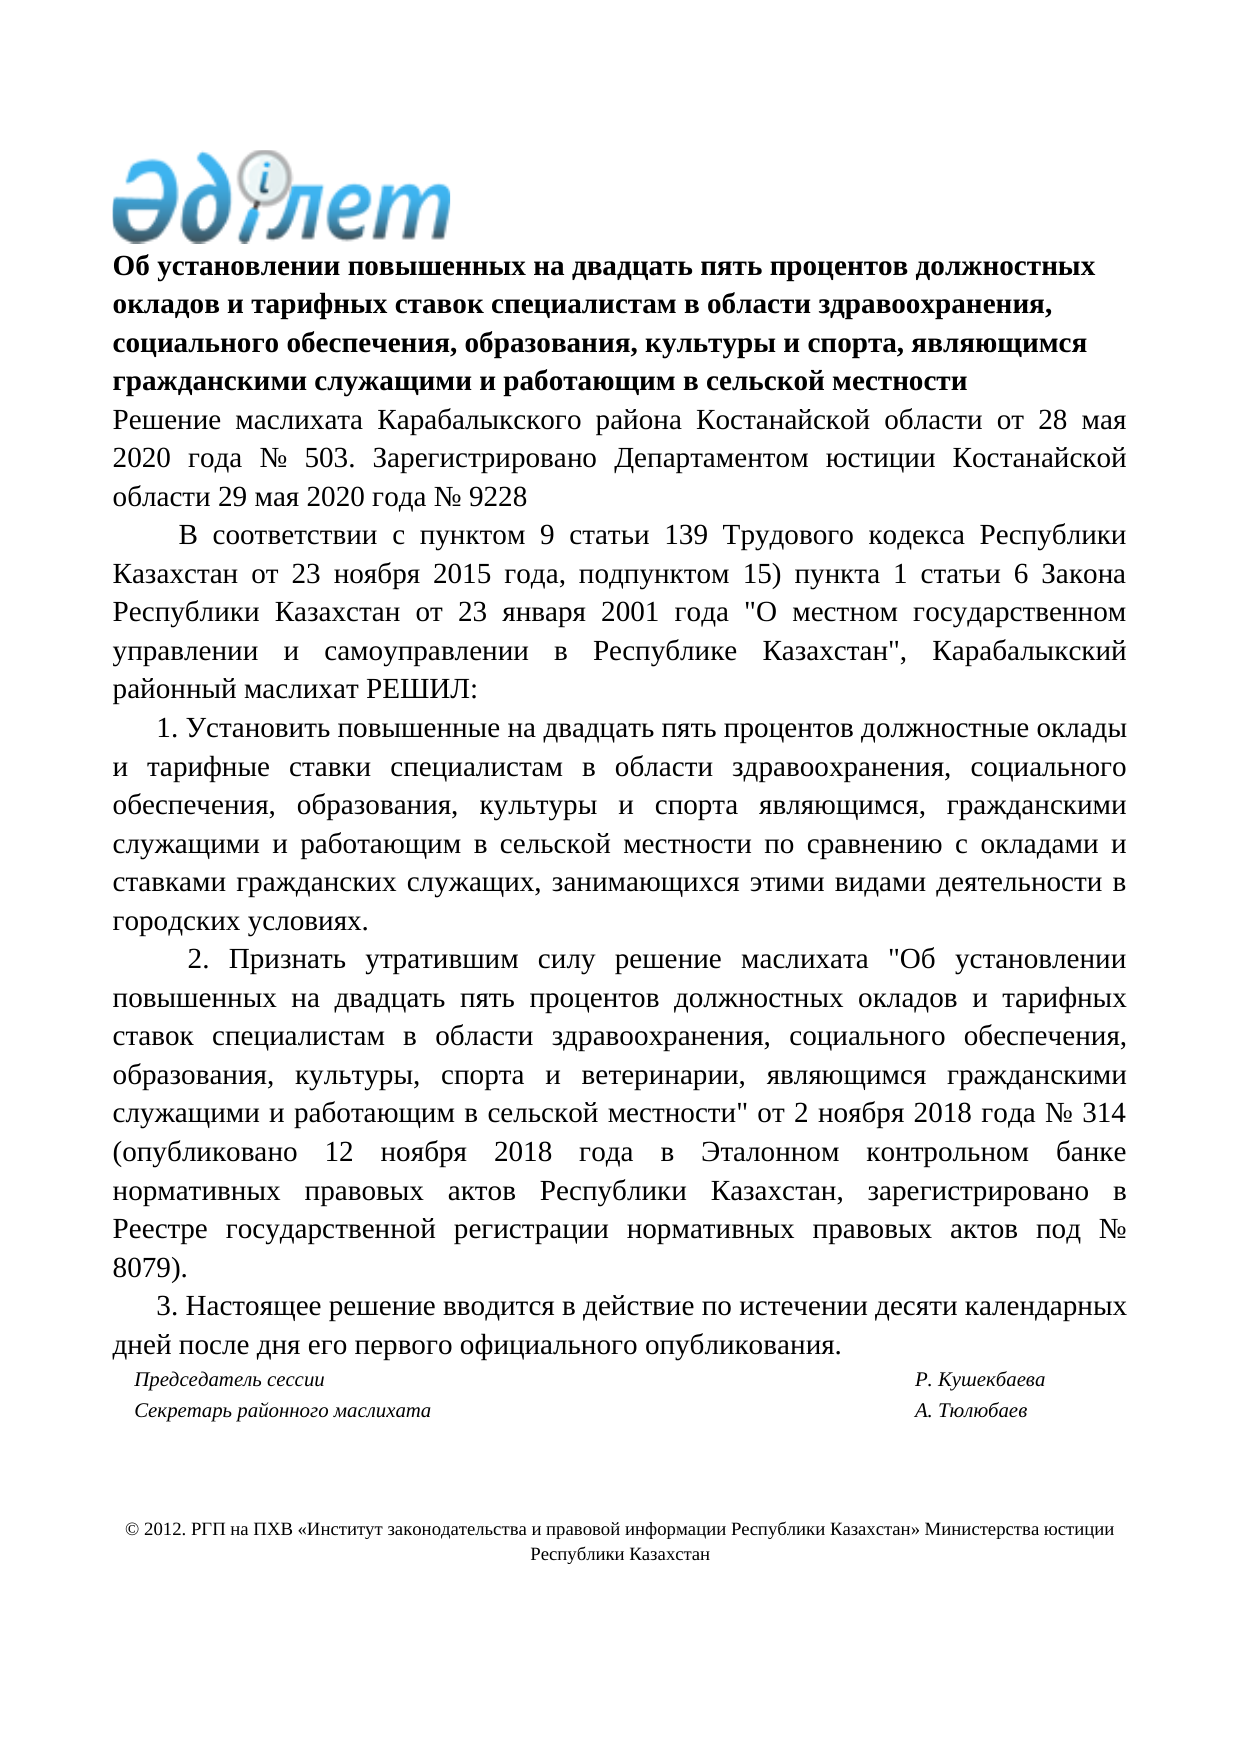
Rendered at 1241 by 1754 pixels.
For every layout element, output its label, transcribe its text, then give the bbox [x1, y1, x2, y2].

text 3. Настоящее решение вводится в действие по истечении десяти календарных дней после дня его первого официального опубликования. [112, 1288, 1128, 1360]
table_header Председатель сессии [101, 1365, 913, 1396]
table_cell А. Тюлюбаев [913, 1396, 1240, 1427]
text 1. Установить повышенные на двадцать пять процентов должностные оклады и тарифные ставки специалистам в области здравоохранения, социального обеспечения, образования, культуры и спорта являющимся, гражданскими служащими и работающим в сельской местности по сравнению с окладами и ставками гражданских служащих, занимающихся этими видами деятельности в городских условиях. [112, 710, 1128, 936]
picture [112, 150, 451, 244]
text Об установлении повышенных на двадцать пять процентов должностных окладов и тарифных ставок специалистам в области здравоохранения, социального обеспечения, образования, культуры и спорта, являющимся гражданскими служащими и работающим в сельской местности [112, 248, 1128, 397]
table_cell Cекретарь районного маслихата [101, 1396, 913, 1427]
text © 2012. РГП на ПХВ «Институт законодательства и правовой информации Республики Казахстан» Министерства юстиции Республики Казахстан [112, 1518, 1128, 1564]
text Решение маслихата Карабалыкского района Костанайской области от 28 мая 2020 года № 503. Зарегистрировано Департаментом юстиции Костанайской области 29 мая 2020 года № 9228 [112, 402, 1128, 512]
table_header Р. Кушекбаева [913, 1365, 1240, 1396]
text В соответствии с пунктом 9 статьи 139 Трудового кодекса Республики Казахстан от 23 ноября 2015 года, подпунктом 15) пункта 1 статьи 6 Закона Республики Казахстан от 23 января 2001 года "О местном государственном управлении и самоуправлении в Республике Казахстан", Карабалыкский районный маслихат РЕШИЛ: [112, 517, 1128, 705]
text 2. Признать утратившим силу решение маслихата "Об установлении повышенных на двадцать пять процентов должностных окладов и тарифных ставок специалистам в области здравоохранения, социального обеспечения, образования, культуры, спорта и ветеринарии, являющимся гражданскими служащими и работающим в сельской местности" от 2 ноября 2018 года № 314 (опубликовано 12 ноября 2018 года в Эталонном контрольном банке нормативных правовых актов Республики Казахстан, зарегистрировано в Реестре государственной регистрации нормативных правовых актов под № 8079). [112, 941, 1128, 1283]
